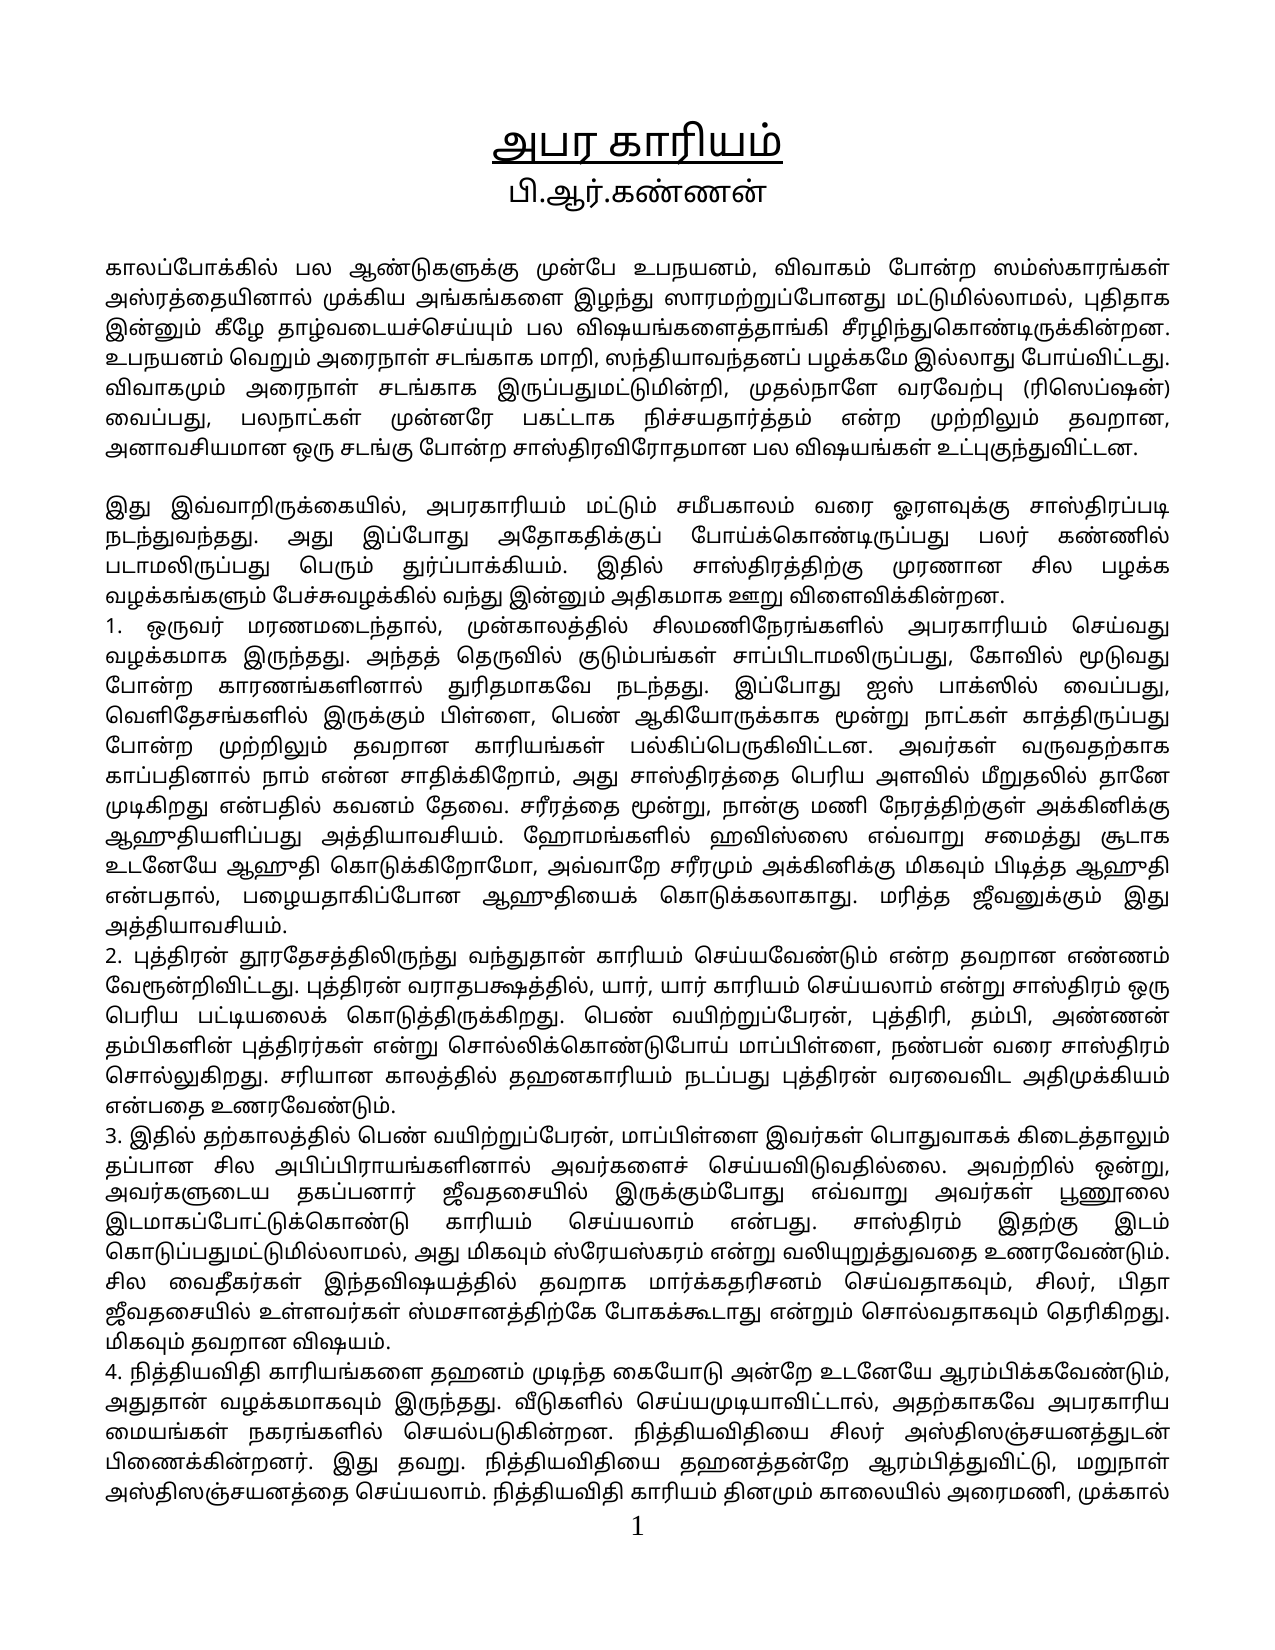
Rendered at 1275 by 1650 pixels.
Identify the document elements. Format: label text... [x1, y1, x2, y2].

text இது இவ்வாறிருக்கையில், அபரகாரியம் மட்டும் சமீபகாலம் வரை ஓரளவுக்கு சாஸ்திரப்படி நடந்துவந்தது. அது இப்போது அதோகதிக்குப் போய்க்கொண்டிருப்பது பலர் கண்ணில் படாமலிருப்பது பெரும் துர்ப்பாக்கியம். இதில் சாஸ்திரத்திற்கு முரணான சில பழக்க வழக்கங்களும் பேச்சுவழக்கில் வந்து இன்னும் அதிகமாக ஊறு விளைவிக்கின்றன. [105, 492, 1170, 612]
text அபர காரியம் [105, 120, 1170, 172]
text 3. இதில் தற்காலத்தில் பெண் வயிற்றுப்பேரன், மாப்பிள்ளை இவர்கள் பொதுவாகக் கிடைத்தாலும் தப்பான சில அபிப்பிராயங்களினால் அவர்களைச் செய்யவிடுவதில்லை. அவற்றில் ஒன்று, அவர்களுடைய தகப்பனார் ஜீவதசையில் இருக்கும்போது எவ்வாறு அவர்கள் பூணூலை இடமாகப்போட்டுக்கொண்டு காரியம் செய்யலாம் என்பது. சாஸ்திரம் இதற்கு இடம் கொடுப்பதுமட்டுமில்லாமல், அது மிகவும் ஸ்ரேயஸ்கரம் என்று வலியுறுத்துவதை உணரவேண்டும். சில வைதீகர்கள் இந்தவிஷயத்தில் தவறாக மார்க்கதரிசனம் செய்வதாகவும், சிலர், பிதா ஜீவதசையில் உள்ளவர்கள் ஸ்மசானத்திற்கே போகக்கூடாது என்றும் சொல்வதாகவும் தெரிகிறது. மிகவும் தவறான விஷயம். [105, 1122, 1170, 1357]
text 2. புத்திரன் தூரதேசத்திலிருந்து வந்துதான் காரியம் செய்யவேண்டும் என்ற தவறான எண்ணம் வேரூன்றிவிட்டது. புத்திரன் வராதபக்ஷத்தில், யார், யார் காரியம் செய்யலாம் என்று சாஸ்திரம் ஒரு பெரிய பட்டியலைக் கொடுத்திருக்கிறது. பெண் வயிற்றுப்பேரன், புத்திரி, தம்பி, அண்ணன் தம்பிகளின் புத்திரர்கள் என்று சொல்லிக்கொண்டுபோய் மாப்பிள்ளை, நண்பன் வரை சாஸ்திரம் சொல்லுகிறது. சரியான காலத்தில் தஹனகாரியம் நடப்பது புத்திரன் வரவைவிட அதிமுக்கியம் என்பதை உணரவேண்டும். [105, 942, 1170, 1122]
text 1. ஒருவர் மரணமடைந்தால், முன்காலத்தில் சிலமணிநேரங்களில் அபரகாரியம் செய்வது வழக்கமாக இருந்தது. அந்தத் தெருவில் குடும்பங்கள் சாப்பிடாமலிருப்பது, கோவில் மூடுவது போன்ற காரணங்களினால் துரிதமாகவே நடந்தது. இப்போது ஐஸ் பாக்ஸில் வைப்பது, வெளிதேசங்களில் இருக்கும் பிள்ளை, பெண் ஆகியோருக்காக மூன்று நாட்கள் காத்திருப்பது போன்ற முற்றிலும் தவறான காரியங்கள் பல்கிப்பெருகிவிட்டன. அவர்கள் வருவதற்காக காப்பதினால் நாம் என்ன சாதிக்கிறோம், அது சாஸ்திரத்தை பெரிய அளவில் மீறுதலில் தானே முடிகிறது என்பதில் கவனம் தேவை. சரீரத்தை மூன்று, நான்கு மணி நேரத்திற்குள் அக்கினிக்கு ஆஹுதியளிப்பது அத்தியாவசியம். ஹோமங்களில் ஹவிஸ்ஸை எவ்வாறு சமைத்து சூடாக உடனேயே ஆஹுதி கொடுக்கிறோமோ, அவ்வாறே சரீரமும் அக்கினிக்கு மிகவும் பிடித்த ஆஹுதி என்பதால், பழையதாகிப்போன ஆஹுதியைக் கொடுக்கலாகாது. மரித்த ஜீவனுக்கும் இது அத்தியாவசியம். [105, 612, 1170, 942]
text காலப்போக்கில் பல ஆண்டுகளுக்கு முன்பே உபநயனம், விவாகம் போன்ற ஸம்ஸ்காரங்கள் அஸ்ரத்தையினால் முக்கிய அங்கங்களை இழந்து ஸாரமற்றுப்போனது மட்டுமில்லாமல், புதிதாக இன்னும் கீழே தாழ்வடையச்செய்யும் பல விஷயங்களைத்தாங்கி சீரழிந்துகொண்டிருக்கின்றன. உபநயனம் வெறும் அரைநாள் சடங்காக மாறி, ஸந்தியாவந்தனப் பழக்கமே இல்லாது போய்விட்டது. விவாகமும் அரைநாள் சடங்காக இருப்பதுமட்டுமின்றி, முதல்நாளே வரவேற்பு (ரிஸெப்ஷன்) வைப்பது, பலநாட்கள் முன்னரே பகட்டாக நிச்சயதார்த்தம் என்ற முற்றிலும் தவறான, அனாவசியமான ஒரு சடங்கு போன்ற சாஸ்திரவிரோதமான பல விஷயங்கள் உட்புகுந்துவிட்டன. [105, 253, 1170, 463]
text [105, 1357, 1170, 1507]
text பி.ஆர்.கண்ணன் [105, 172, 1170, 213]
